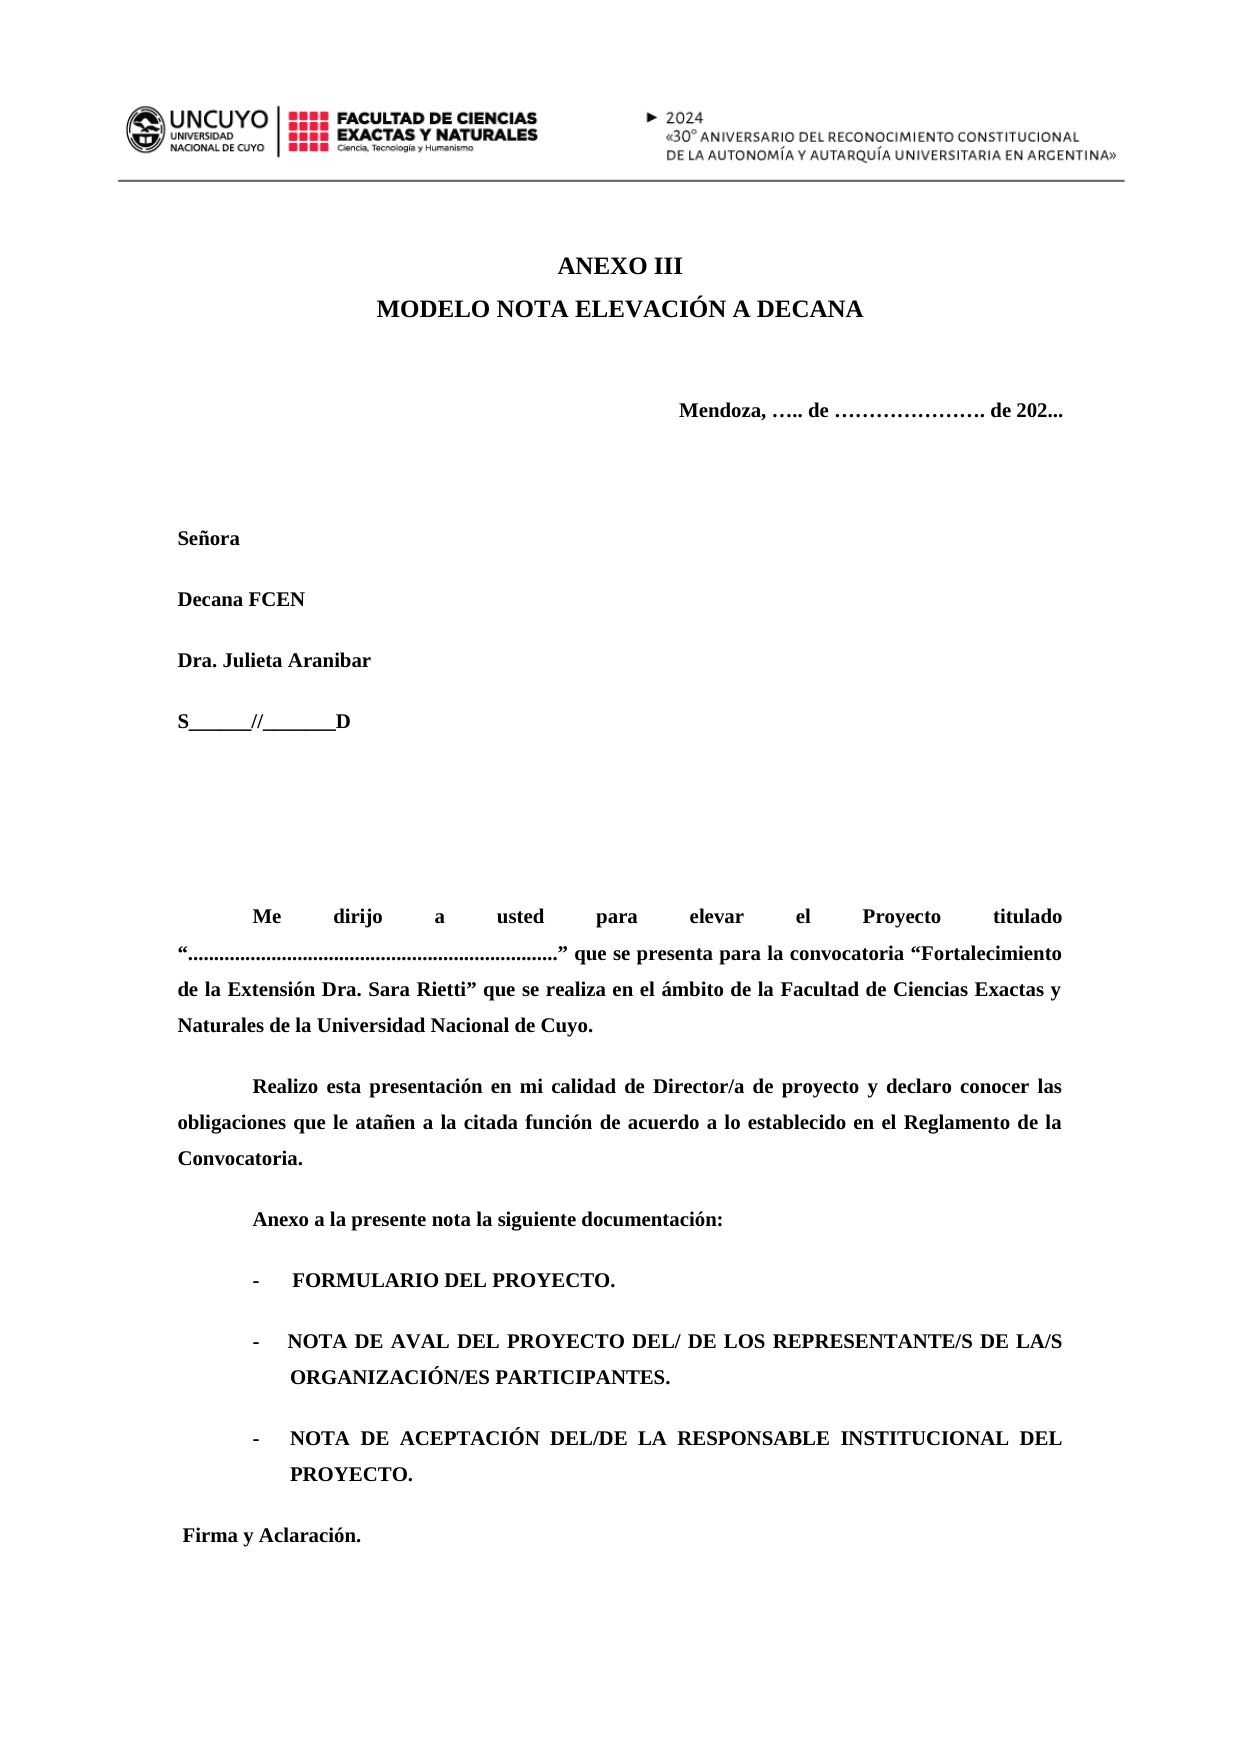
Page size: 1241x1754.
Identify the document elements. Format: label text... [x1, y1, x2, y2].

text Mendoza, ….. de …………………. de 202... [177, 398, 1063, 422]
text Dra. Julieta Aranibar [177, 648, 1063, 672]
text Decana FCEN [177, 587, 1063, 611]
text - NOTA DE ACEPTACIÓN DEL/DE LA RESPONSABLE INSTITUCIONAL DEL PROYECTO. [252, 1426, 1063, 1486]
text Anexo a la presente nota la siguiente documentación: [177, 1207, 1063, 1231]
text - NOTA DE AVAL DEL PROYECTO DEL/ DE LOS REPRESENTANTE/S DE LA/S ORGANIZACIÓN/ES PARTICIPANTES. [252, 1329, 1063, 1389]
text Firma y Aclaración. [177, 1523, 1063, 1547]
text S______//_______D [177, 709, 1063, 733]
text Realizo esta presentación en mi calidad de Director/a de proyecto y declaro conocer las obligaciones que le atañen a la citada función de acuerdo a lo establecido en el Reglamento de la Convocatoria. [177, 1073, 1063, 1170]
text Me dirijo a usted para elevar el Proyecto titulado “.......................................................................” que se presenta para la convocatoria “Fortalecimiento de la Extensión Dra. Sara Rietti” que se realiza en el ámbito de la Facultad de Ciencias Exactas y Naturales de la Universidad Nacional de Cuyo. [177, 904, 1063, 1037]
text ANEXO III [177, 251, 1063, 280]
text - FORMULARIO DEL PROYECTO. [252, 1268, 1063, 1292]
text Señora [177, 526, 1063, 550]
text MODELO NOTA ELEVACIÓN A DECANA [177, 294, 1063, 323]
picture [1, 1, 1240, 239]
